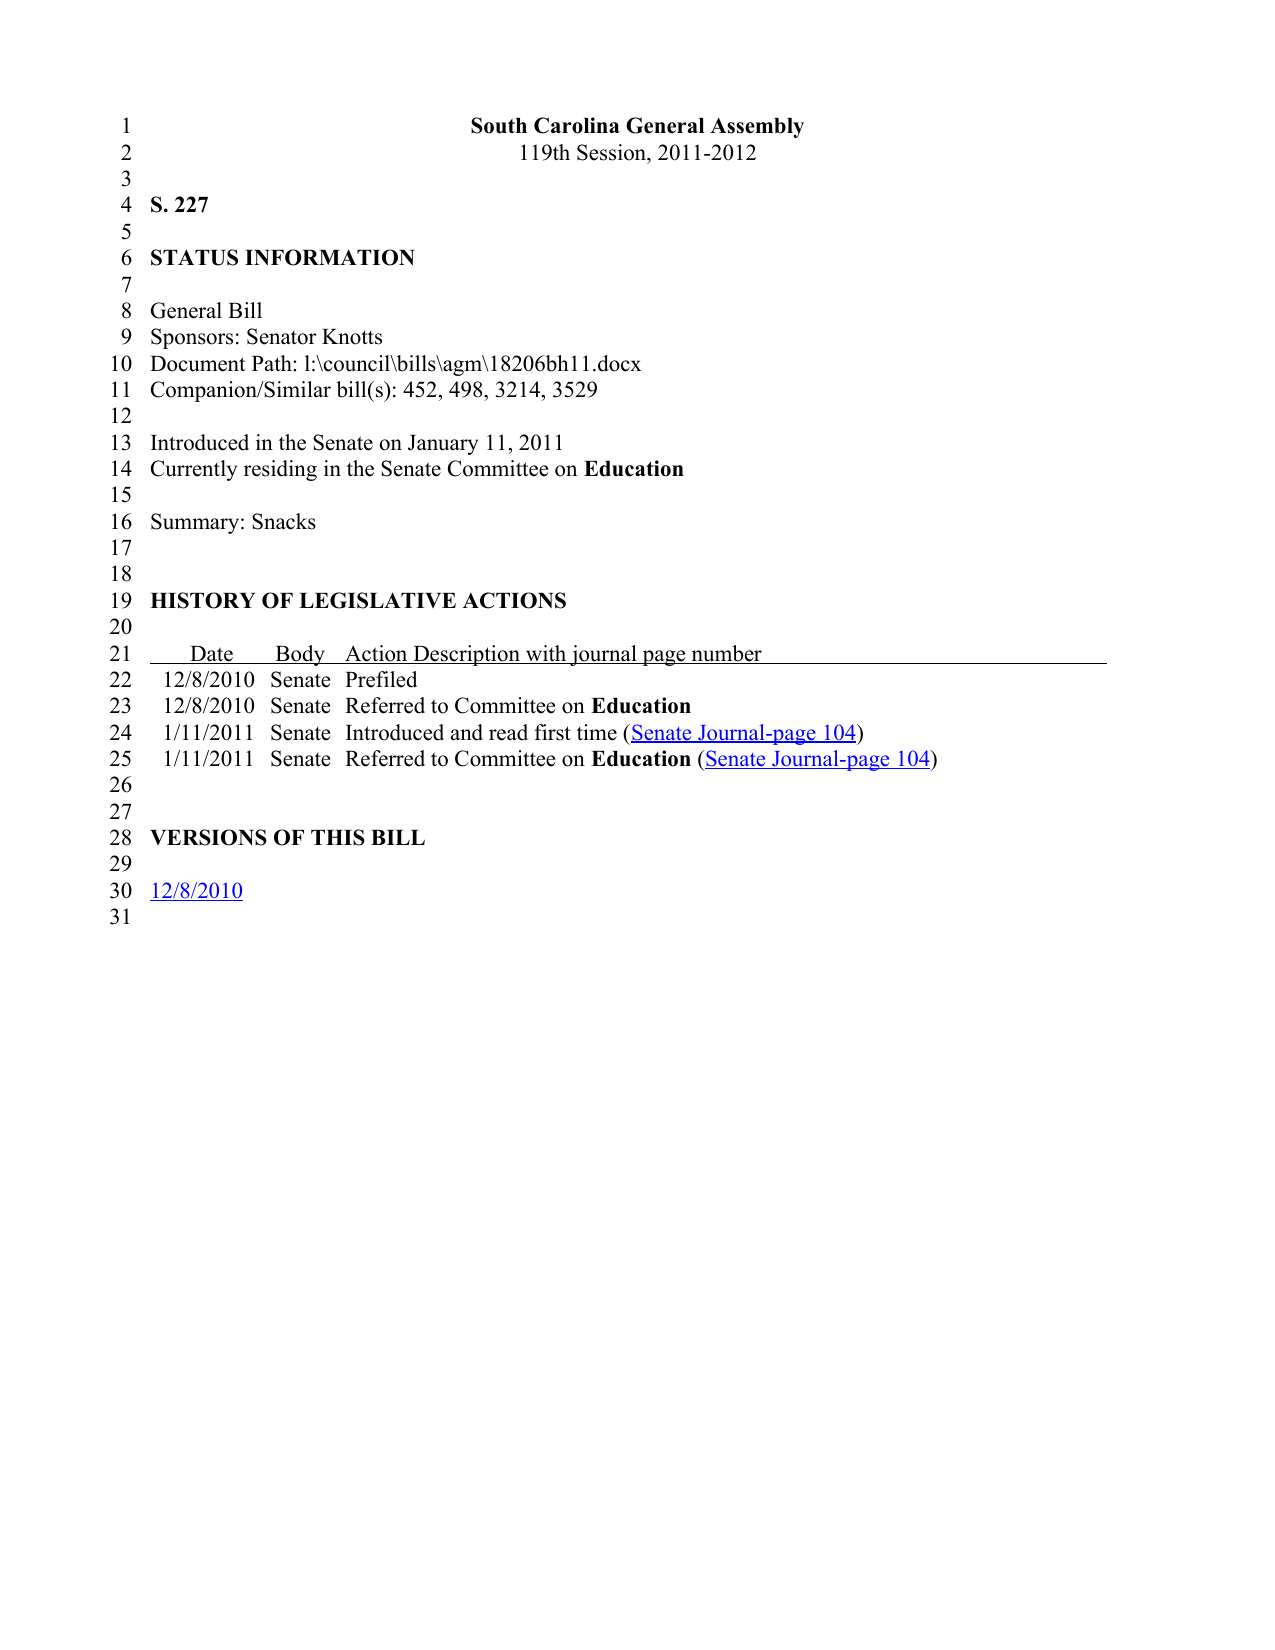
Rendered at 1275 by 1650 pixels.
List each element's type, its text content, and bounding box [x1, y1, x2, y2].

text 119th Session, 2011-2012 [150, 139, 1125, 165]
text South Carolina General Assembly [150, 112, 1125, 139]
text Currently residing in the Senate Committee on Education [150, 455, 1125, 481]
text 12/8/2010 [150, 877, 1125, 903]
text STATUS INFORMATION [150, 244, 1125, 271]
text Summary: Snacks [150, 508, 1125, 534]
text Sponsors: Senator Knotts [150, 323, 1125, 350]
text Introduced in the Senate on January 11, 2011 [150, 429, 1125, 455]
text 12/8/2010 Senate Prefiled [150, 666, 1125, 692]
text 1/11/2011 Senate Introduced and read first time (Senate Journal-page 104) [150, 719, 1125, 745]
text HISTORY OF LEGISLATIVE ACTIONS [150, 587, 1125, 613]
text 12/8/2010 Senate Referred to Committee on Education [150, 692, 1125, 719]
text S. 227 [150, 192, 1125, 218]
text Document Path: l:\council\bills\agm\18206bh11.docx [150, 350, 1125, 376]
text 1/11/2011 Senate Referred to Committee on Education (Senate Journal-page 104) [150, 745, 1125, 771]
text Date Body Action Description with journal page number [150, 639, 1125, 666]
text VERSIONS OF THIS BILL [150, 824, 1125, 850]
text Companion/Similar bill(s): 452, 498, 3214, 3529 [150, 376, 1125, 402]
text General Bill [150, 297, 1125, 323]
